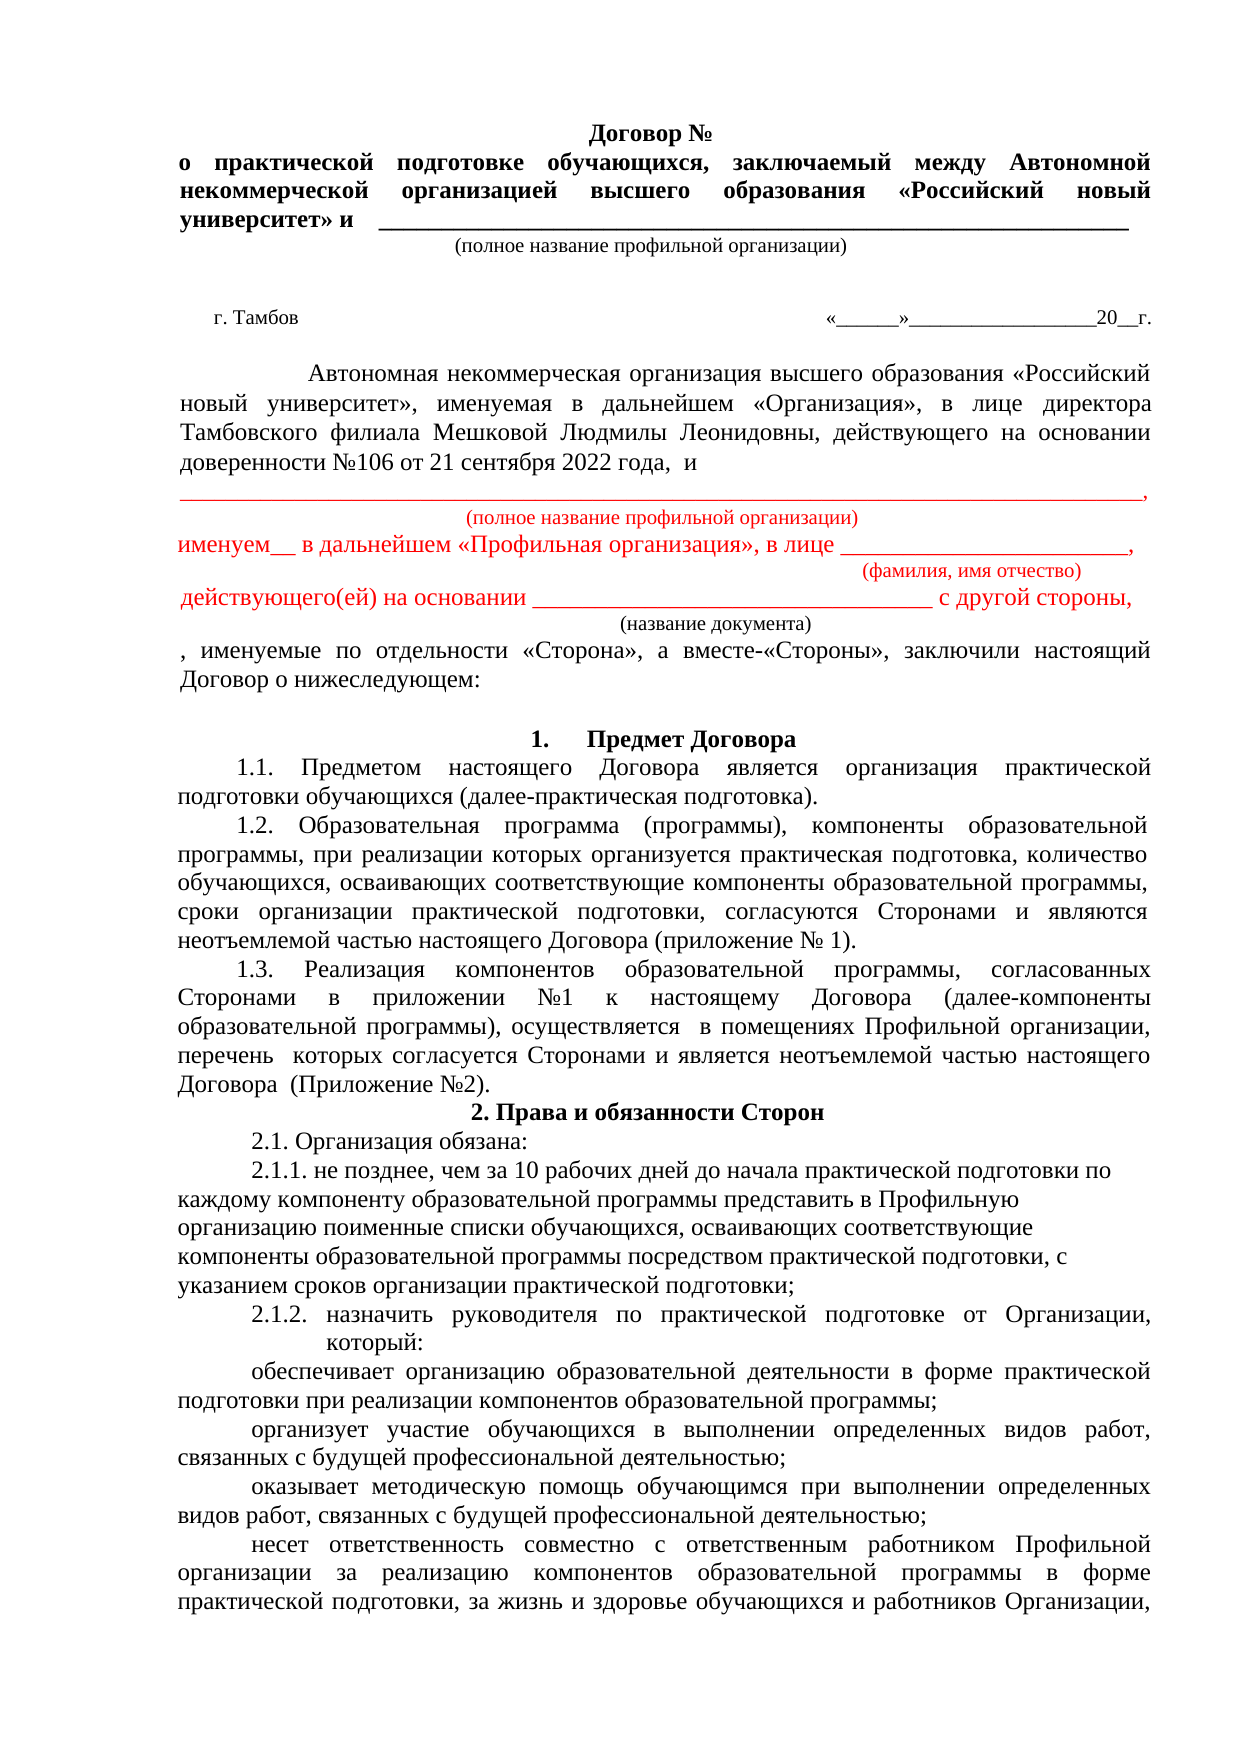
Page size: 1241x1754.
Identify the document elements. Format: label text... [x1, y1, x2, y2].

text 1.1. Предметом настоящего Договора является организация практической подготовки обучающихся (далее-практическая подготовка). [177, 752, 1152, 810]
text именуем__ в дальнейшем «Профильная организация», в лице _______________________, [177, 529, 1152, 558]
text , именуемые по отдельности «Сторона», а вместе-«Стороны», заключили настоящий Договор о нижеследующем: [180, 635, 1152, 693]
text действующего(ей) на основании ________________________________ с другой стороны, [181, 582, 1148, 611]
text 1. Предмет Договора [208, 724, 1118, 752]
text (название документа) [181, 611, 1148, 635]
text обеспечивает организацию образовательной деятельности в форме практической подготовки при реализации компонентов образовательной программы; [177, 1356, 1152, 1414]
text (фамилия, имя отчество) [177, 558, 1152, 582]
text (полное название профильной организации) [178, 233, 1123, 257]
text ____________________________________________________________________________________, [180, 477, 1152, 504]
text о практической подготовке обучающихся, заключаемый между Автономной некоммерческой организацией высшего образования «Российский новый университет» и ____________________________________________________________ [178, 147, 1152, 233]
text 1.2. Образовательная программа (программы), компоненты образовательной программы, при реализации которых организуется практическая подготовка, количество обучающихся, осваивающих соответствующие компоненты образовательной программы, сроки организации практической подготовки, согласуются Сторонами и являются неотъемлемой частью настоящего Договора (приложение № 1). [177, 810, 1148, 954]
text оказывает методическую помощь обучающимся при выполнении определенных видов работ, связанных с будущей профессиональной деятельностью; [177, 1471, 1152, 1529]
text 1.3. Реализация компонентов образовательной программы, согласованных Сторонами в приложении №1 к настоящему Договора (далее-компоненты образовательной программы), осуществляется в помещениях Профильной организации, перечень которых согласуется Сторонами и является неотъемлемой частью настоящего Договора (Приложение №2). [177, 954, 1152, 1097]
text (полное название профильной организации) [201, 505, 1123, 529]
text 2.1.1. не позднее, чем за 10 рабочих дней до начала практической подготовки по каждому компоненту образовательной программы представить в Профильную организацию поименные списки обучающихся, осваивающих соответствующие компоненты образовательной программы посредством практической подготовки, с указанием сроков организации практической подготовки; [177, 1155, 1152, 1299]
text Автономная некоммерческая организация высшего образования «Российский новый университет», именуемая в дальнейшем «Организация», в лице директора Тамбовского филиала Мешковой Людмилы Леонидовны, действующего на основании доверенности №106 от 21 сентября 2022 года, и [180, 358, 1152, 476]
text Договор № [178, 118, 1123, 147]
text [177, 1529, 1152, 1615]
text 2.1. Организация обязана: [177, 1126, 1152, 1155]
text организует участие обучающихся в выполнении определенных видов работ, связанных с будущей профессиональной деятельностью; [177, 1414, 1152, 1471]
text г. Тамбов «______»__________________20__г. [179, 305, 1152, 329]
list назначить руководителя по практической подготовке от Организации, который: [251, 1299, 1152, 1356]
text 2. Права и обязанности Сторон [177, 1097, 1118, 1126]
